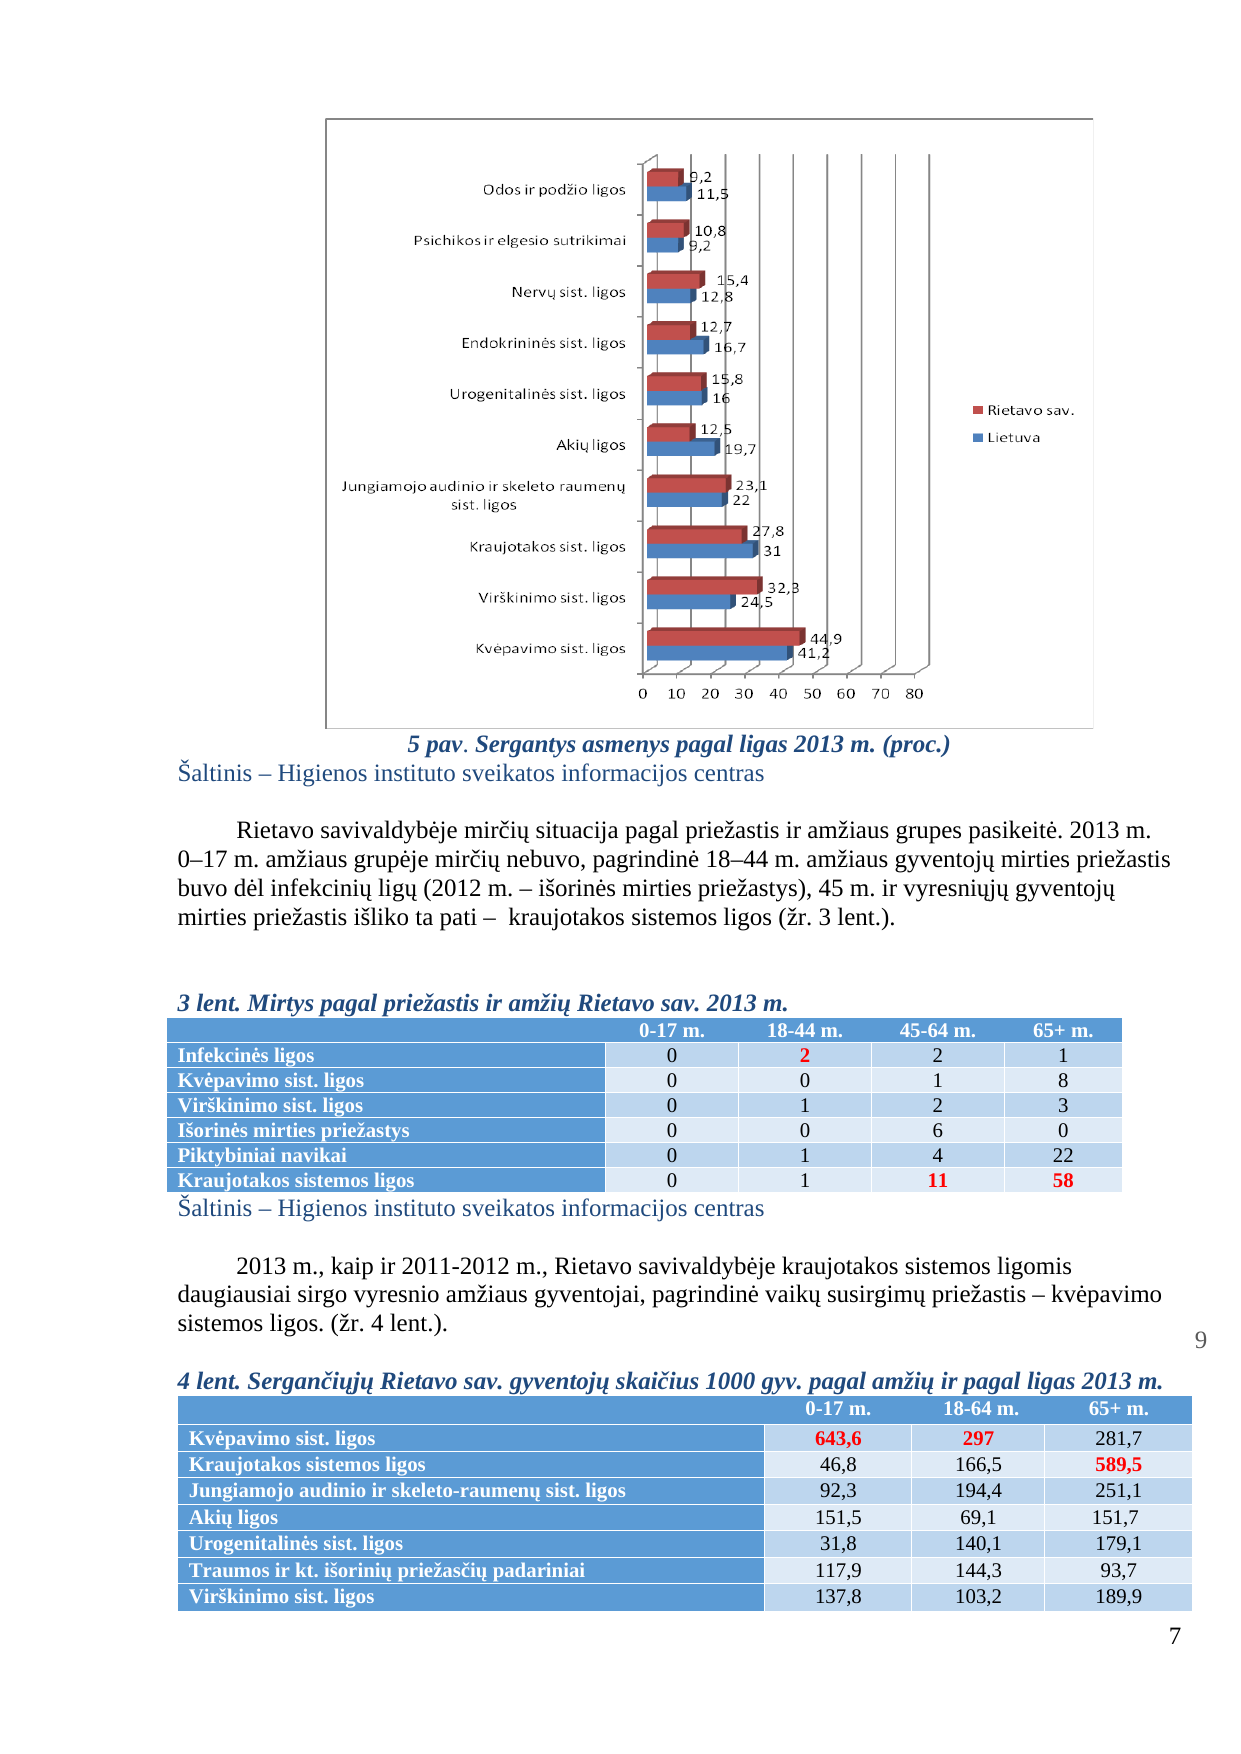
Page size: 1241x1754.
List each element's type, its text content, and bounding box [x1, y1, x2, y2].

table_header 18-. [912, 1396, 1045, 1424]
table_cell 0 [739, 1068, 871, 1092]
table_cell 1 [1005, 1043, 1122, 1067]
table_cell Piktybiniai navikai [167, 1143, 605, 1167]
table_cell 92,3 [765, 1478, 911, 1504]
table_cell 1 [739, 1143, 871, 1167]
table_cell 93,7 [1045, 1558, 1192, 1583]
table_header [167, 1018, 605, 1042]
table_cell 2 [872, 1093, 1004, 1117]
table_header 0-. [605, 1018, 738, 1042]
table_cell 281,7 [1045, 1425, 1192, 1451]
table_cell 58 [1005, 1168, 1122, 1192]
table_cell 6 [872, 1118, 1004, 1142]
table_cell 8 [1005, 1068, 1122, 1092]
table_cell Virškinimo sist. ligos [167, 1093, 605, 1117]
table_cell 189,9 [1045, 1584, 1192, 1611]
text Šaltinis – Higienos instituto sveikatos informacijos centras [177, 1193, 1181, 1222]
table_cell 140,1 [912, 1531, 1044, 1557]
table_cell 297 [912, 1425, 1044, 1451]
table_header [178, 1396, 764, 1424]
table_cell 151,5 [765, 1505, 911, 1530]
table_cell 0 [606, 1118, 738, 1142]
table_header 45-. [871, 1018, 1004, 1042]
table_cell Išorinės mirties priežastys [167, 1118, 605, 1142]
table_cell Kraujotakos sistemos ligos [167, 1168, 605, 1192]
table_cell 589,5 [1045, 1452, 1192, 1477]
table_cell Urogenitalinės sist. ligos [178, 1531, 764, 1557]
table_cell 1 [739, 1093, 871, 1117]
text Šaltinis – Higienos instituto sveikatos informacijos centras [177, 758, 1181, 787]
table_cell 1 [872, 1068, 1004, 1092]
table_cell 643,6 [765, 1425, 911, 1451]
table_cell 251,1 [1045, 1478, 1192, 1504]
table_cell 0 [606, 1068, 738, 1092]
table_cell Traumos ir kt. išorinių priežasčių padariniai [178, 1558, 764, 1583]
table_cell 46,8 [765, 1452, 911, 1477]
table_cell 0 [739, 1118, 871, 1142]
table_cell 179,1 [1045, 1531, 1192, 1557]
table_cell 103,2 [912, 1584, 1044, 1611]
text 2013 m., kaip ir 2011-2012 m., Rietavo savivaldybėje kraujotakos sistemos ligomis daugiausiai sirgo vyresnio amžiaus gyventojai, pagrindinė vaikų susirgimų priežastis – kvėpavimo sistemos ligos. (žr. 4 lent.). [177, 1251, 1181, 1337]
table_header 0-. [764, 1396, 912, 1424]
table_cell 0 [606, 1093, 738, 1117]
table_cell 0 [606, 1143, 738, 1167]
table_header 18-. [738, 1018, 871, 1042]
table_cell Virškinimo sist. ligos [178, 1584, 764, 1611]
table_cell 2 [739, 1043, 871, 1067]
table_cell 0 [606, 1043, 738, 1067]
table_cell 151,7 [1045, 1505, 1192, 1530]
picture [324, 118, 1094, 729]
table_cell Infekcinės ligos [167, 1043, 605, 1067]
table_cell 3 [1005, 1093, 1122, 1117]
table_cell 22 [1005, 1143, 1122, 1167]
table_cell 11 [872, 1168, 1004, 1192]
text 3 lent. Mirtys pagal priežastis ir amžių Rietavo sav. 2013 m. [177, 988, 1181, 1017]
table_header 65+ m. [1045, 1396, 1192, 1424]
table_cell 0 [606, 1168, 738, 1192]
table_cell 166,5 [912, 1452, 1044, 1477]
table_cell 144,3 [912, 1558, 1044, 1583]
text Rietavo savivaldybėje mirčių situacija pagal priežastis ir amžiaus grupes pasikeitė. 2013 m. 0–17 m. amžiaus grupėje mirčių nebuvo, pagrindinė 18–44 m. amžiaus gyventojų mirties priežastis buvo dėl infekcinių ligų (2012 m. – išorinės mirties priežastys), 45 m. ir vyresniųjų gyventojų mirties priežastis išliko ta pati – kraujotakos sistemos ligos (žr. 3 lent.). [177, 815, 1181, 930]
table_cell 0 [1005, 1118, 1122, 1142]
table_cell 69,1 [912, 1505, 1044, 1530]
table_cell Kvėpavimo sist. ligos [178, 1425, 764, 1451]
table_cell 2 [872, 1043, 1004, 1067]
table_cell 117,9 [765, 1558, 911, 1583]
table_cell Akių ligos [178, 1505, 764, 1530]
text 4 lent. Sergančiųjų Rietavo sav. gyventojų skaičius 1000 gyv. pagal amžių ir pagal ligas 2013 m. [177, 1366, 1181, 1394]
table_cell 137,8 [765, 1584, 911, 1611]
table_header 65+ m. [1004, 1018, 1122, 1042]
table_cell 1 [739, 1168, 871, 1192]
table_cell Kvėpavimo sist. ligos [167, 1068, 605, 1092]
text 5 pav. Sergantys asmenys pagal ligas 2013 m. (proc.) [177, 729, 1181, 758]
table_cell 194,4 [912, 1478, 1044, 1504]
table_cell Kraujotakos sistemos ligos [178, 1452, 764, 1477]
table_cell 31,8 [765, 1531, 911, 1557]
table_cell Jungiamojo audinio ir skeleto-raumenų sist. ligos [178, 1478, 764, 1504]
table_cell 4 [872, 1143, 1004, 1167]
